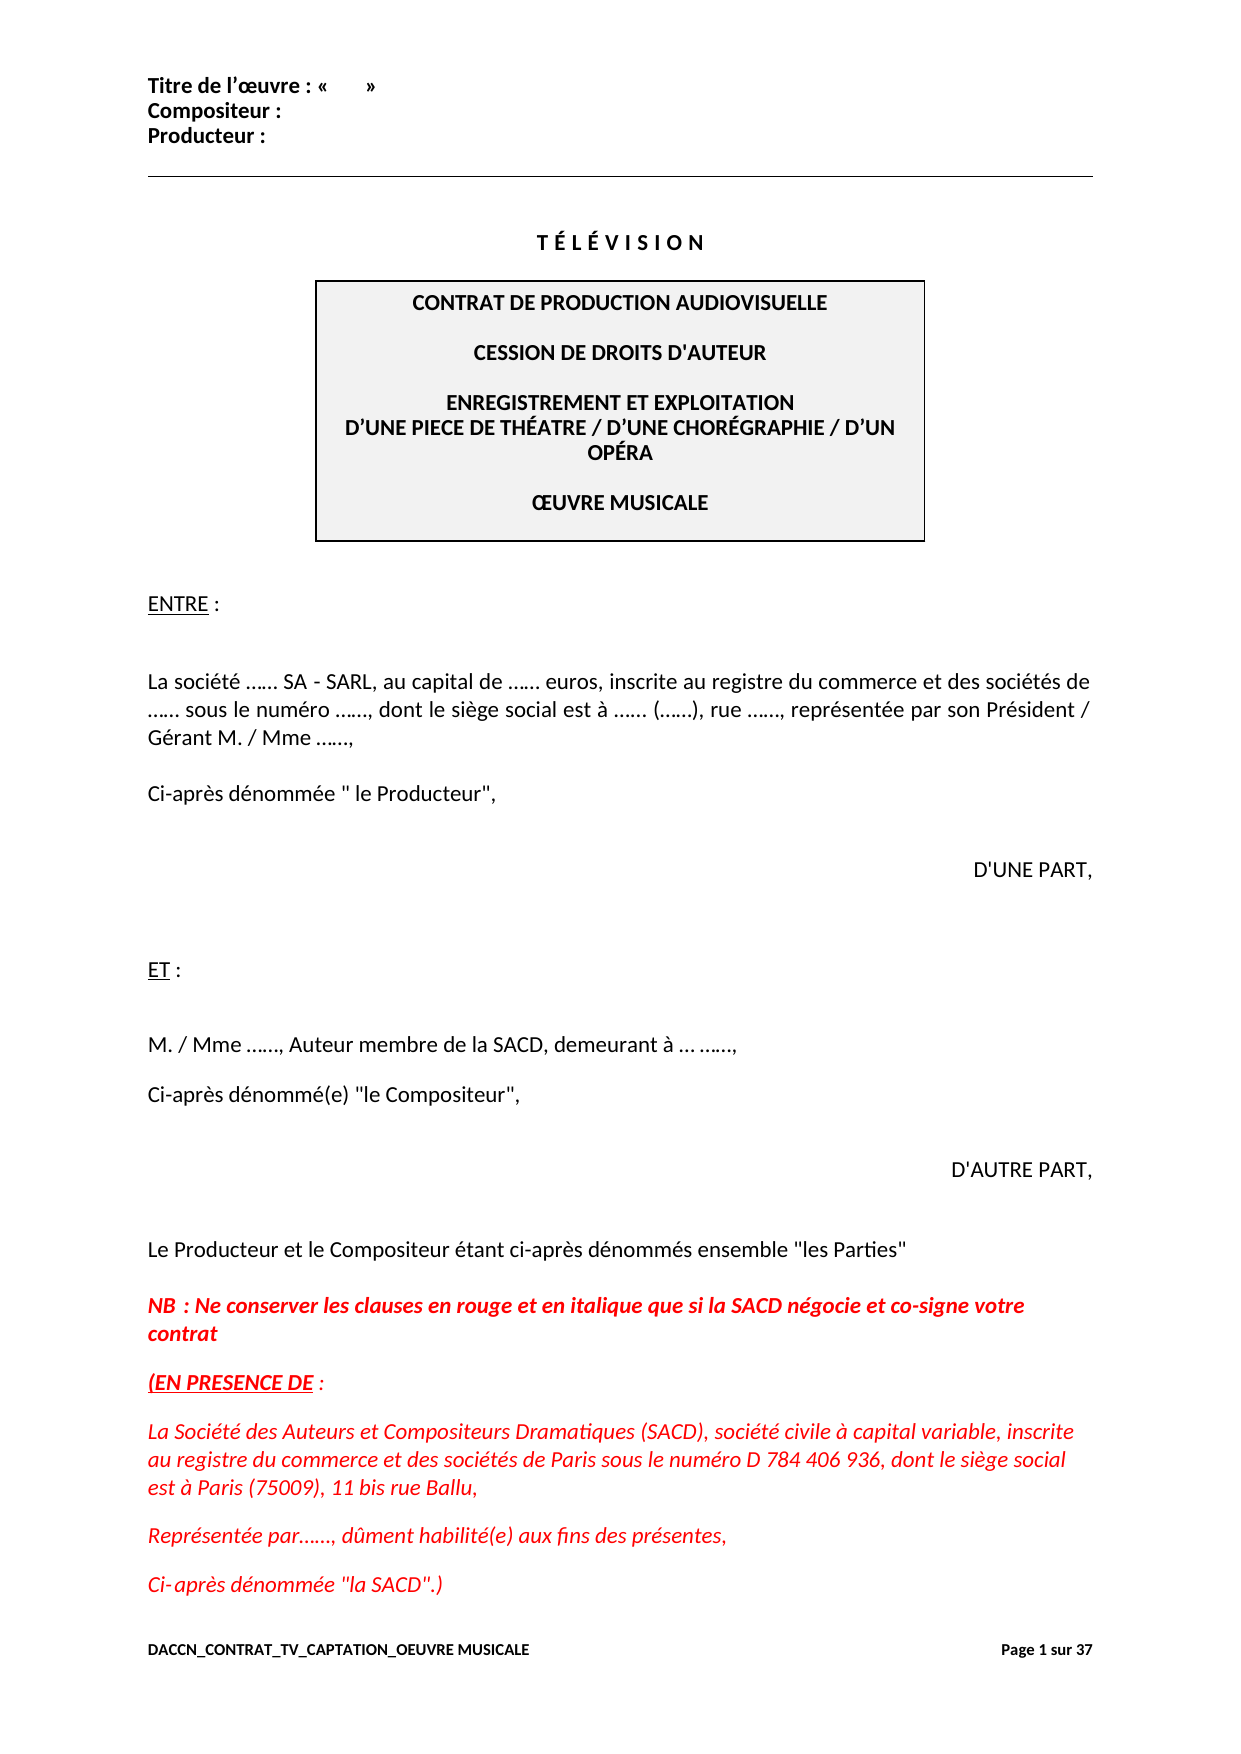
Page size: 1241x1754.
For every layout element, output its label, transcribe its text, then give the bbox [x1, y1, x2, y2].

text Représentée par……, dûment habilité(e) aux fins des présentes, [148, 1522, 1093, 1550]
text D'UNE PART, [148, 857, 1093, 882]
text D'AUTRE PART, [148, 1157, 1093, 1182]
text Ci-après dénommé(e) "le Compositeur", [148, 1082, 1093, 1107]
text Ci-après dénommée " le Producteur", [148, 779, 1093, 807]
text ET : [148, 957, 1093, 982]
text La Société des Auteurs et Compositeurs Dramatiques (SACD), société civile à capital variable, inscrite au registre du commerce et des sociétés de Paris sous le numéro D 784 406 936, dont le siège social est à Paris (75009), 11 bis rue Ballu, [148, 1417, 1093, 1501]
text Le Producteur et le Compositeur étant ci-après dénommés ensemble "les Parties" [148, 1235, 1093, 1263]
text ŒUVRE MUSICALE [317, 480, 924, 505]
text La société …… SA - SARL, au capital de …… euros, inscrite au registre du commerce et des sociétés de …… sous le numéro ……, dont le siège social est à …... (……), rue ……, représentée par son Président / Gérant M. / Mme ……, [148, 667, 1093, 751]
text ENTRE : [148, 592, 1093, 617]
text CONTRAT DE PRODUCTION AUDIOVISUELLE [317, 282, 924, 305]
text NB : Ne conserver les clauses en rouge et en italique que si la SACD négocie et co-signe votre contrat [148, 1291, 1093, 1347]
text ENREGISTREMENT ET EXPLOITATION [317, 380, 924, 405]
text (EN PRESENCE DE : [148, 1368, 1093, 1396]
text D’UNE PIECE DE THÉATRE / D’UNE CHORÉGRAPHIE / D’UN OPÉRA [317, 405, 924, 455]
text Ci-après dénommée "la SACD".) [148, 1571, 1093, 1598]
text TÉLÉVISION [325, 230, 915, 255]
text CESSION DE DROITS D'AUTEUR [317, 330, 924, 355]
text M. / Mme ……, Auteur membre de la SACD, demeurant à … ……, [148, 1032, 1093, 1057]
